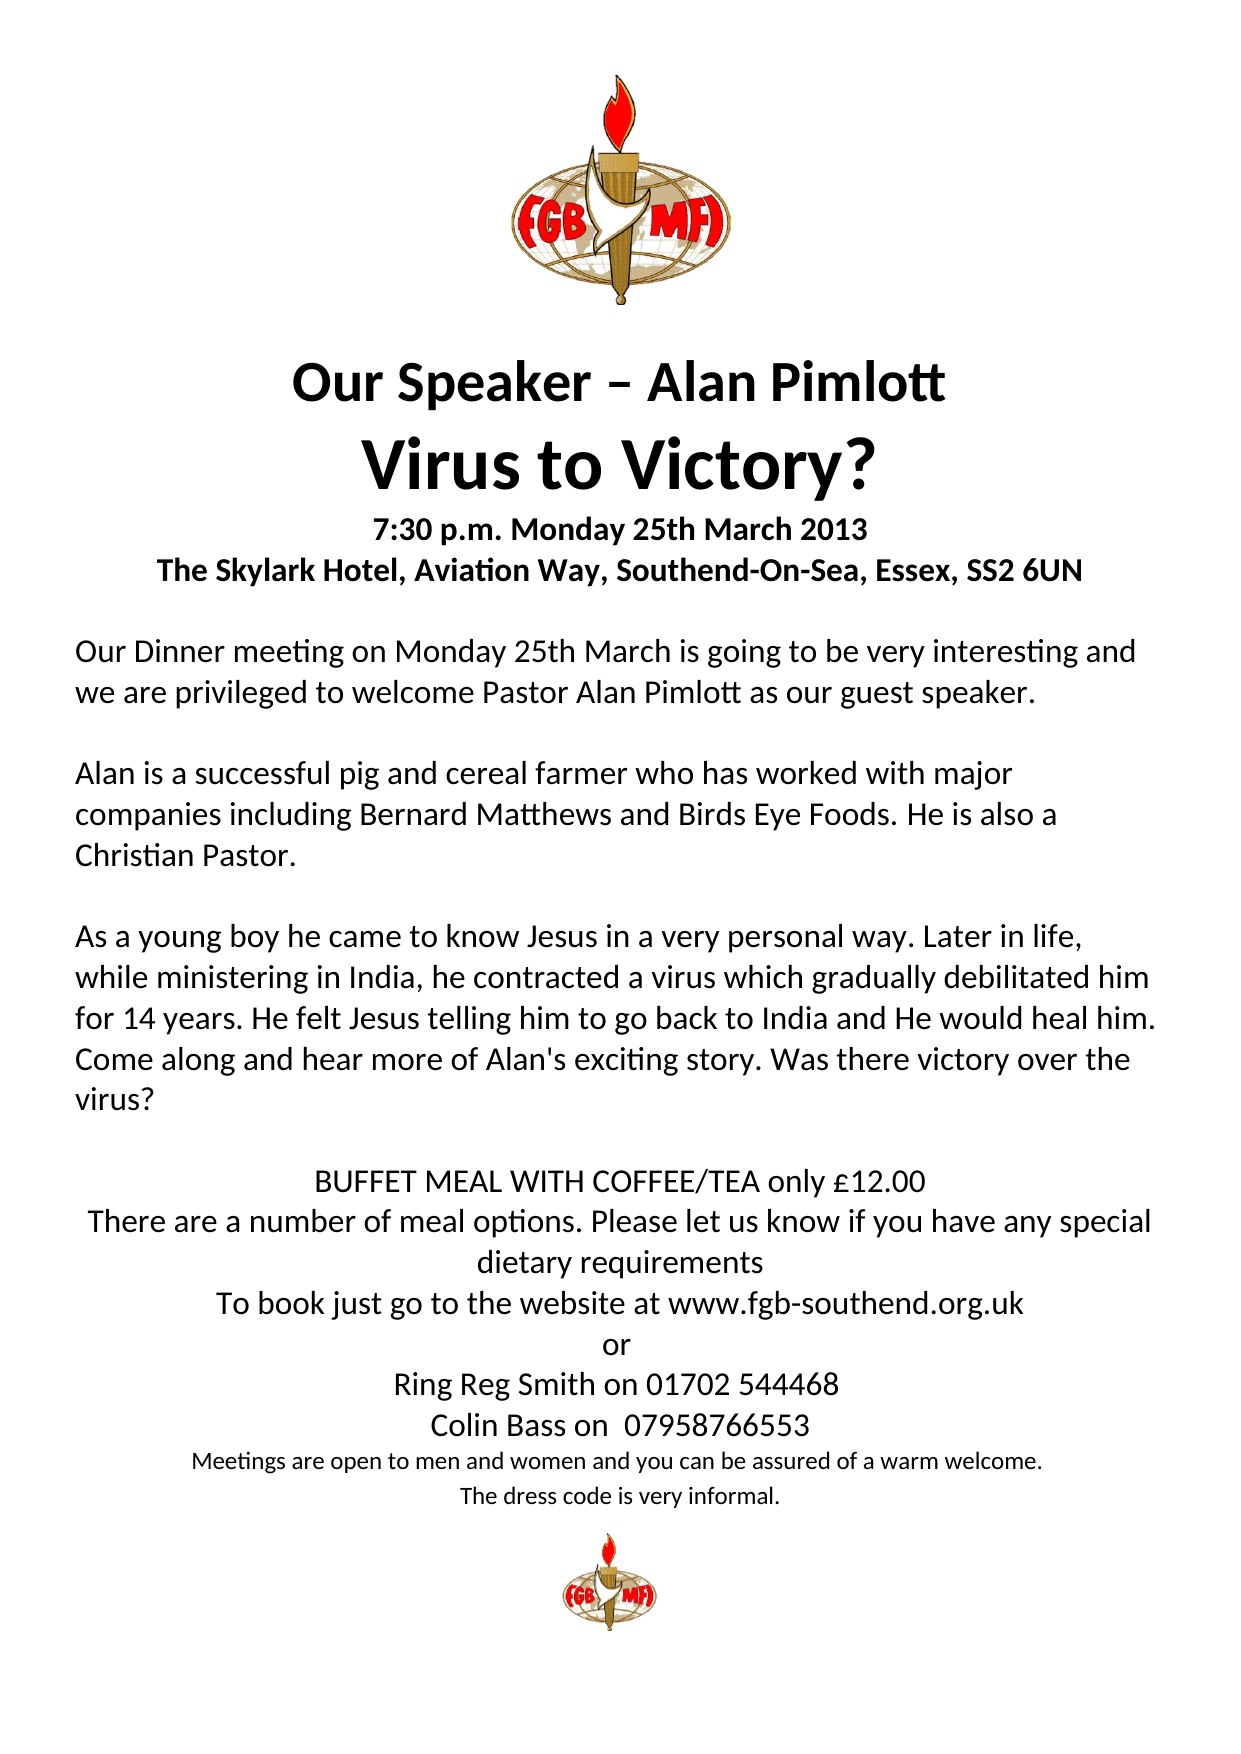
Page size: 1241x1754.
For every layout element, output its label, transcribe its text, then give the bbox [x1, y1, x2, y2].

text BUFFET MEAL WITH COFFEE/TEA only £12.00 There are a number of meal options. Please let us know if you have any special dietary requirements To book just go to the website at www.fgb-southend.org.uk or Ring Reg Smith on 01702 544468 Colin Bass on 07958766553 [75, 1160, 1165, 1445]
picture [556, 1533, 662, 1631]
text 7:30 p.m. Monday 25th March 2013 [75, 508, 1165, 549]
text Our Speaker – Alan Pimlott [75, 345, 1165, 416]
text Virus to Victory? [75, 416, 1165, 508]
text Meetings are open to men and women and you can be assured of a warm welcome. The dress code is very informal. [75, 1445, 1165, 1510]
text As a young boy he came to know Jesus in a very personal way. Later in life, while ministering in India, he contracted a virus which gradually debilitated him for 14 years. He felt Jesus telling him to go back to India and He would heal him. Come along and hear more of Alan's exciting story. Was there victory over the virus? [75, 874, 1165, 1119]
text Our Dinner meeting on Monday 25th March is going to be very interesting and we are privileged to welcome Pastor Alan Pimlott as our guest speaker. [75, 630, 1165, 712]
picture [496, 75, 744, 305]
text The Skylark Hotel, Aviation Way, Southend-On-Sea, Essex, SS2 6UN [75, 549, 1165, 589]
text Alan is a successful pig and cereal farmer who has worked with major companies including Bernard Matthews and Birds Eye Foods. He is also a Christian Pastor. [75, 712, 1165, 874]
